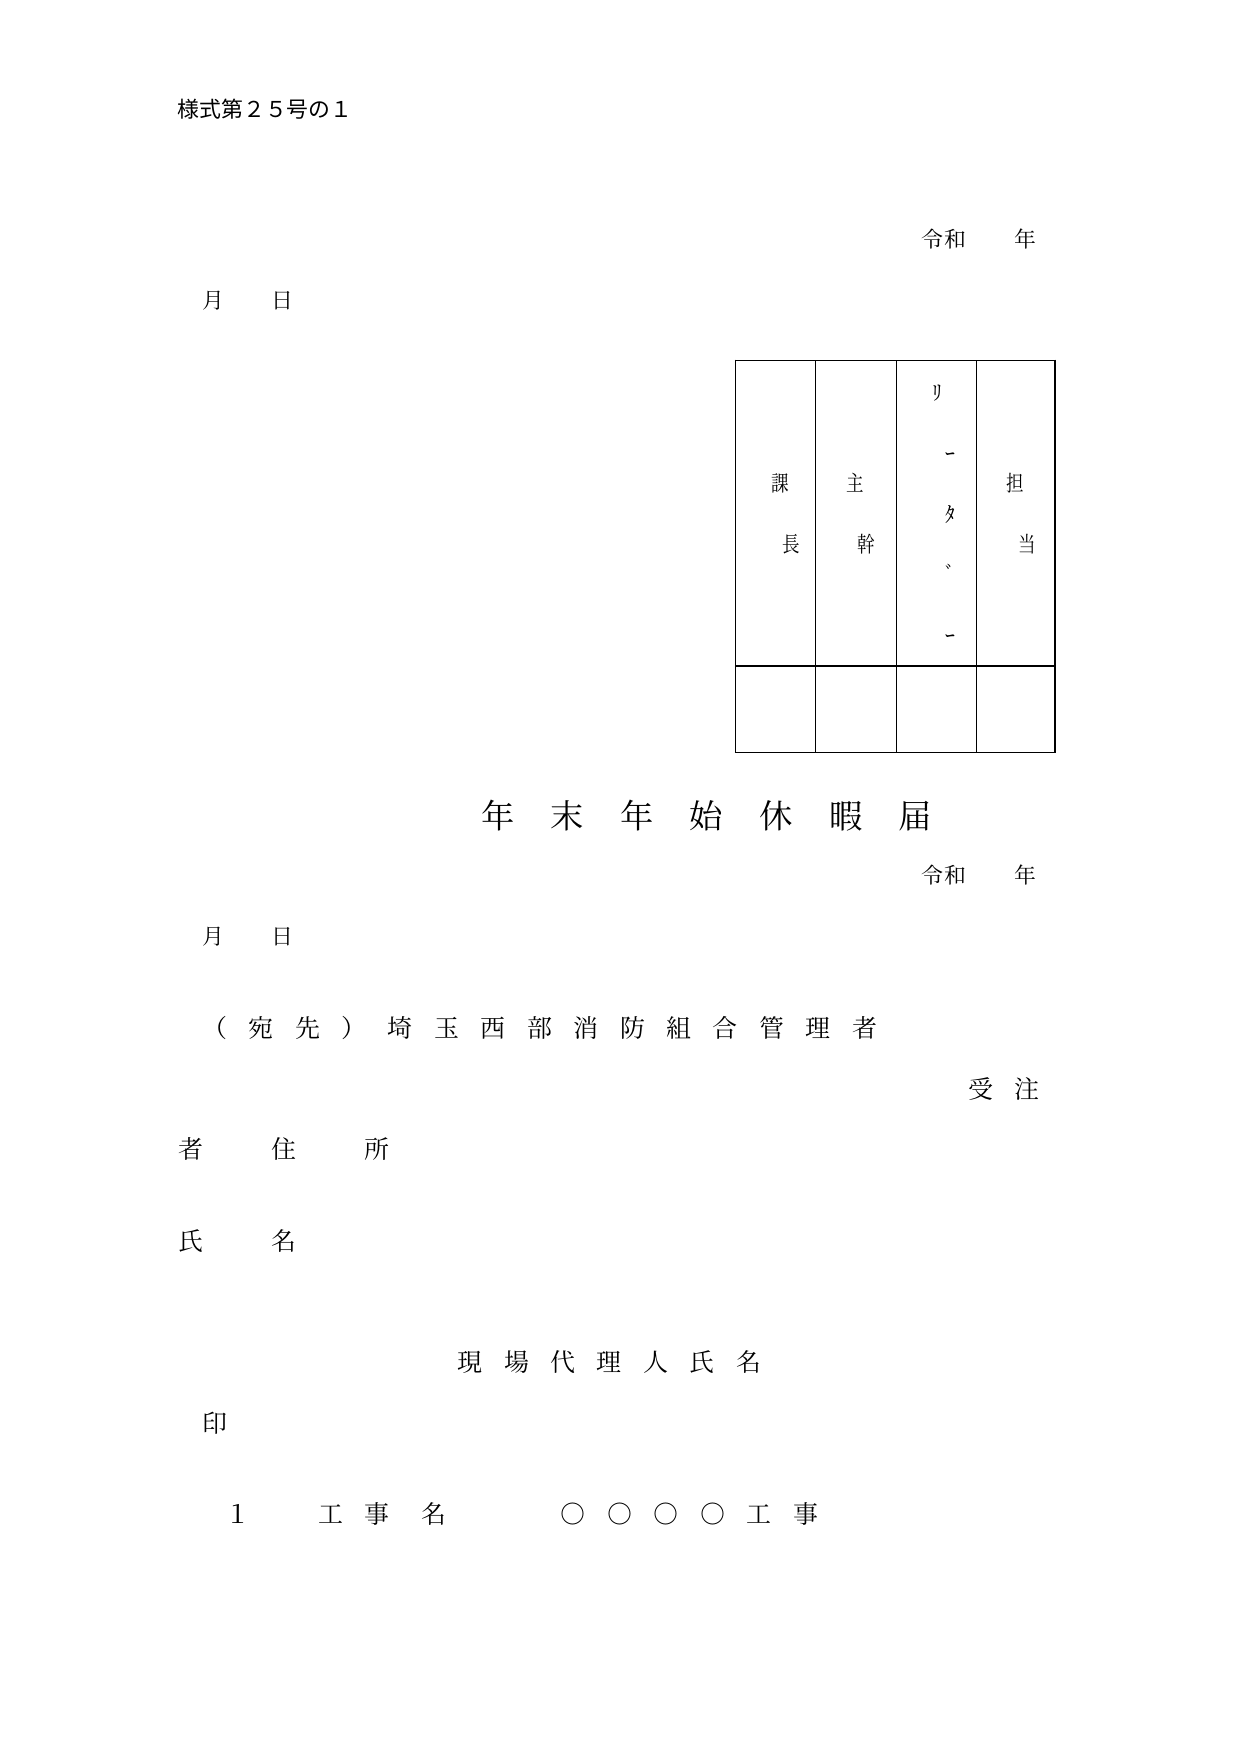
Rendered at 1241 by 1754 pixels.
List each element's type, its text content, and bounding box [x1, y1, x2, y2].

text 氏 名 [179, 1179, 1061, 1270]
table_header 課 長 [736, 361, 815, 665]
table_header [736, 667, 815, 752]
text 年 末 年 始 休 暇 届 [195, 783, 1061, 844]
text 令和 年 月 日 [179, 207, 1061, 329]
text 受注者 住 所 [179, 1057, 1061, 1179]
text （宛先）埼玉西部消防組合管理者 [189, 996, 1061, 1057]
table_header 担 当 [977, 361, 1054, 665]
table_header [977, 667, 1054, 752]
table_header [897, 667, 976, 752]
table_header ﾘｰﾀﾞｰ [897, 361, 976, 665]
table_header 主 幹 [816, 361, 896, 665]
text 令和 年 月 日 [179, 844, 1061, 966]
text １ 工事名 ○○○○工事 [179, 1483, 968, 1544]
text 現場代理人氏名 印 [179, 1331, 1061, 1452]
table_header [816, 667, 896, 752]
